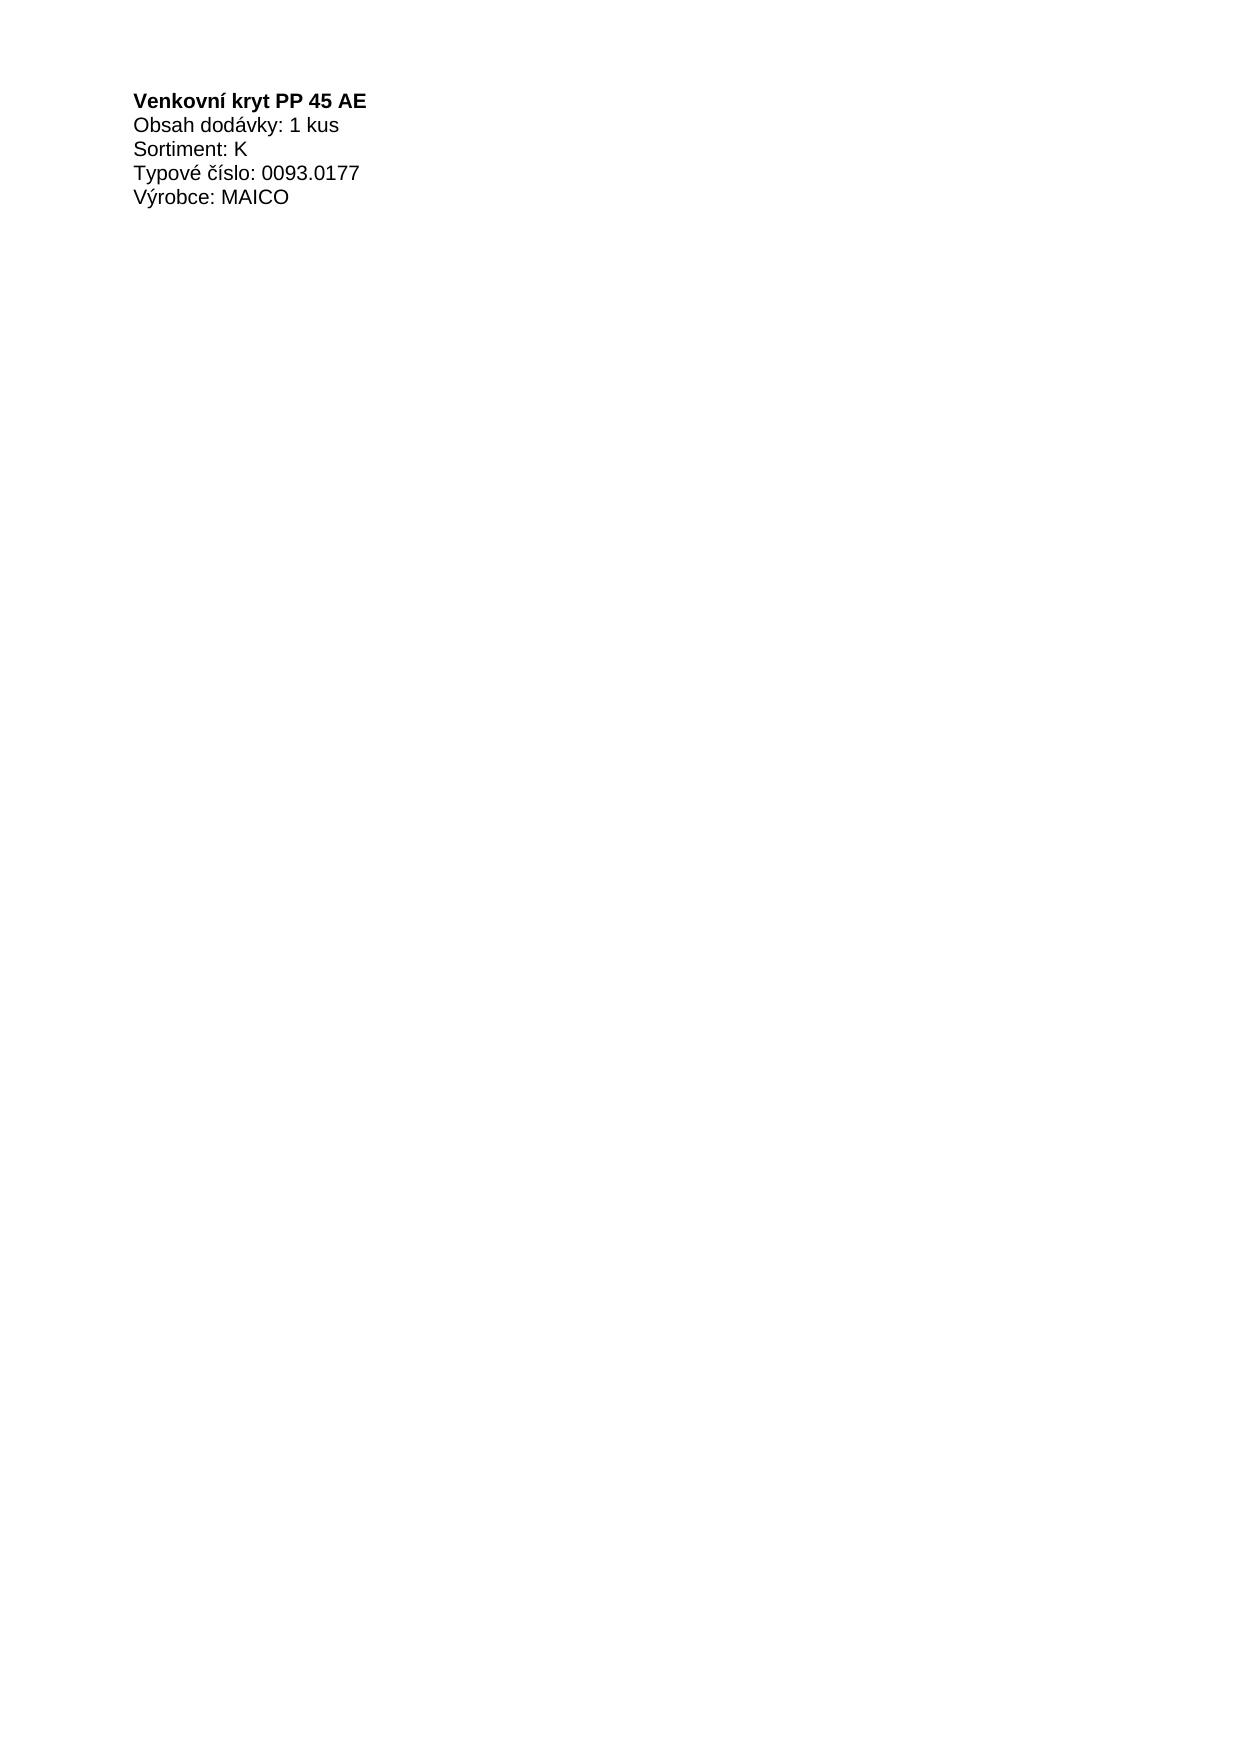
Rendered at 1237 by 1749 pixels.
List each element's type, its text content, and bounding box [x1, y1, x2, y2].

text Venkovní kryt PP 45 AEObsah dodávky: 1 kusSortiment: K Typové číslo: 0093.0177Výrobce: MAICO [133, 89, 1148, 208]
